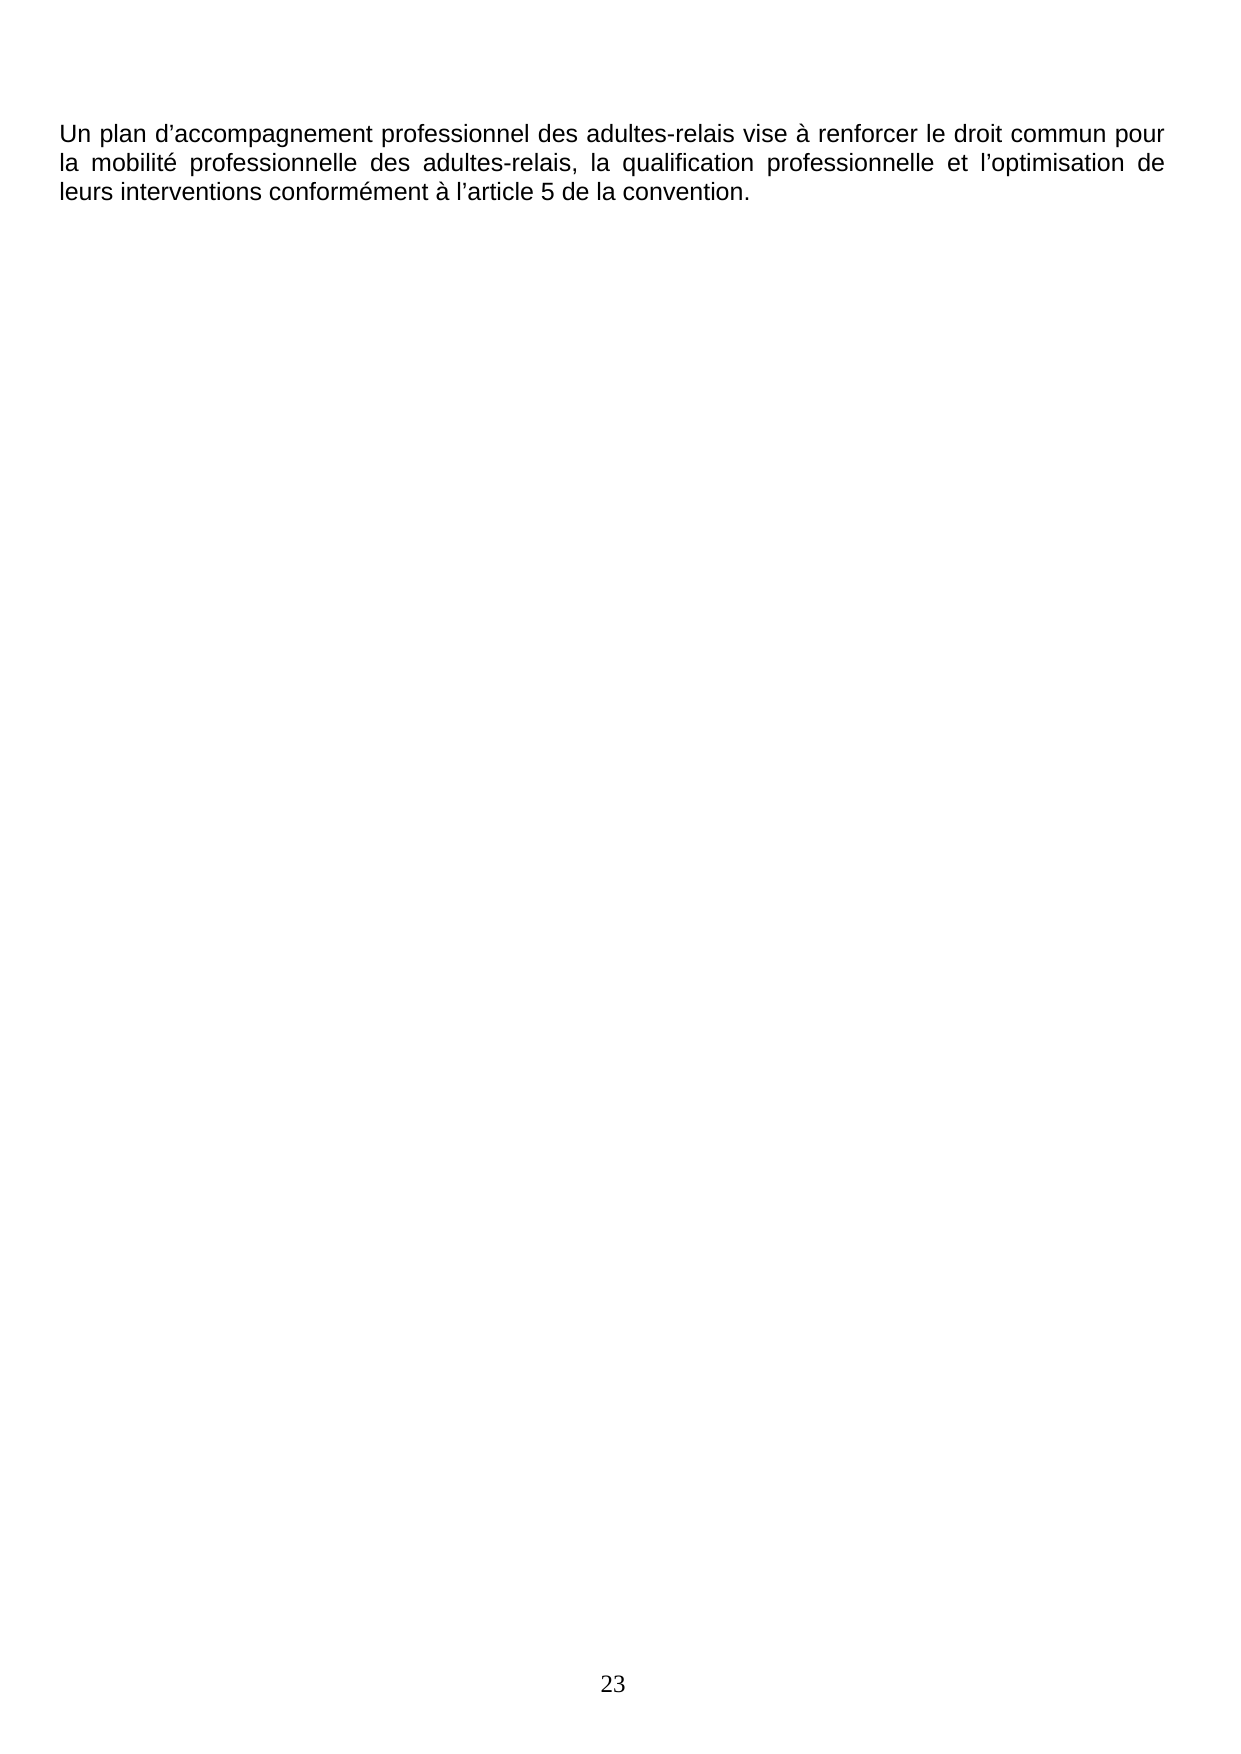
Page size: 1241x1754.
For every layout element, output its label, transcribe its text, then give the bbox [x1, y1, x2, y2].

text Un plan d’accompagnement professionnel des adultes-relais vise à renforcer le droit commun pour la mobilité professionnelle des adultes-relais, la qualification professionnelle et l’optimisation de leurs interventions conformément à l’article 5 de la convention. [59, 119, 1167, 206]
